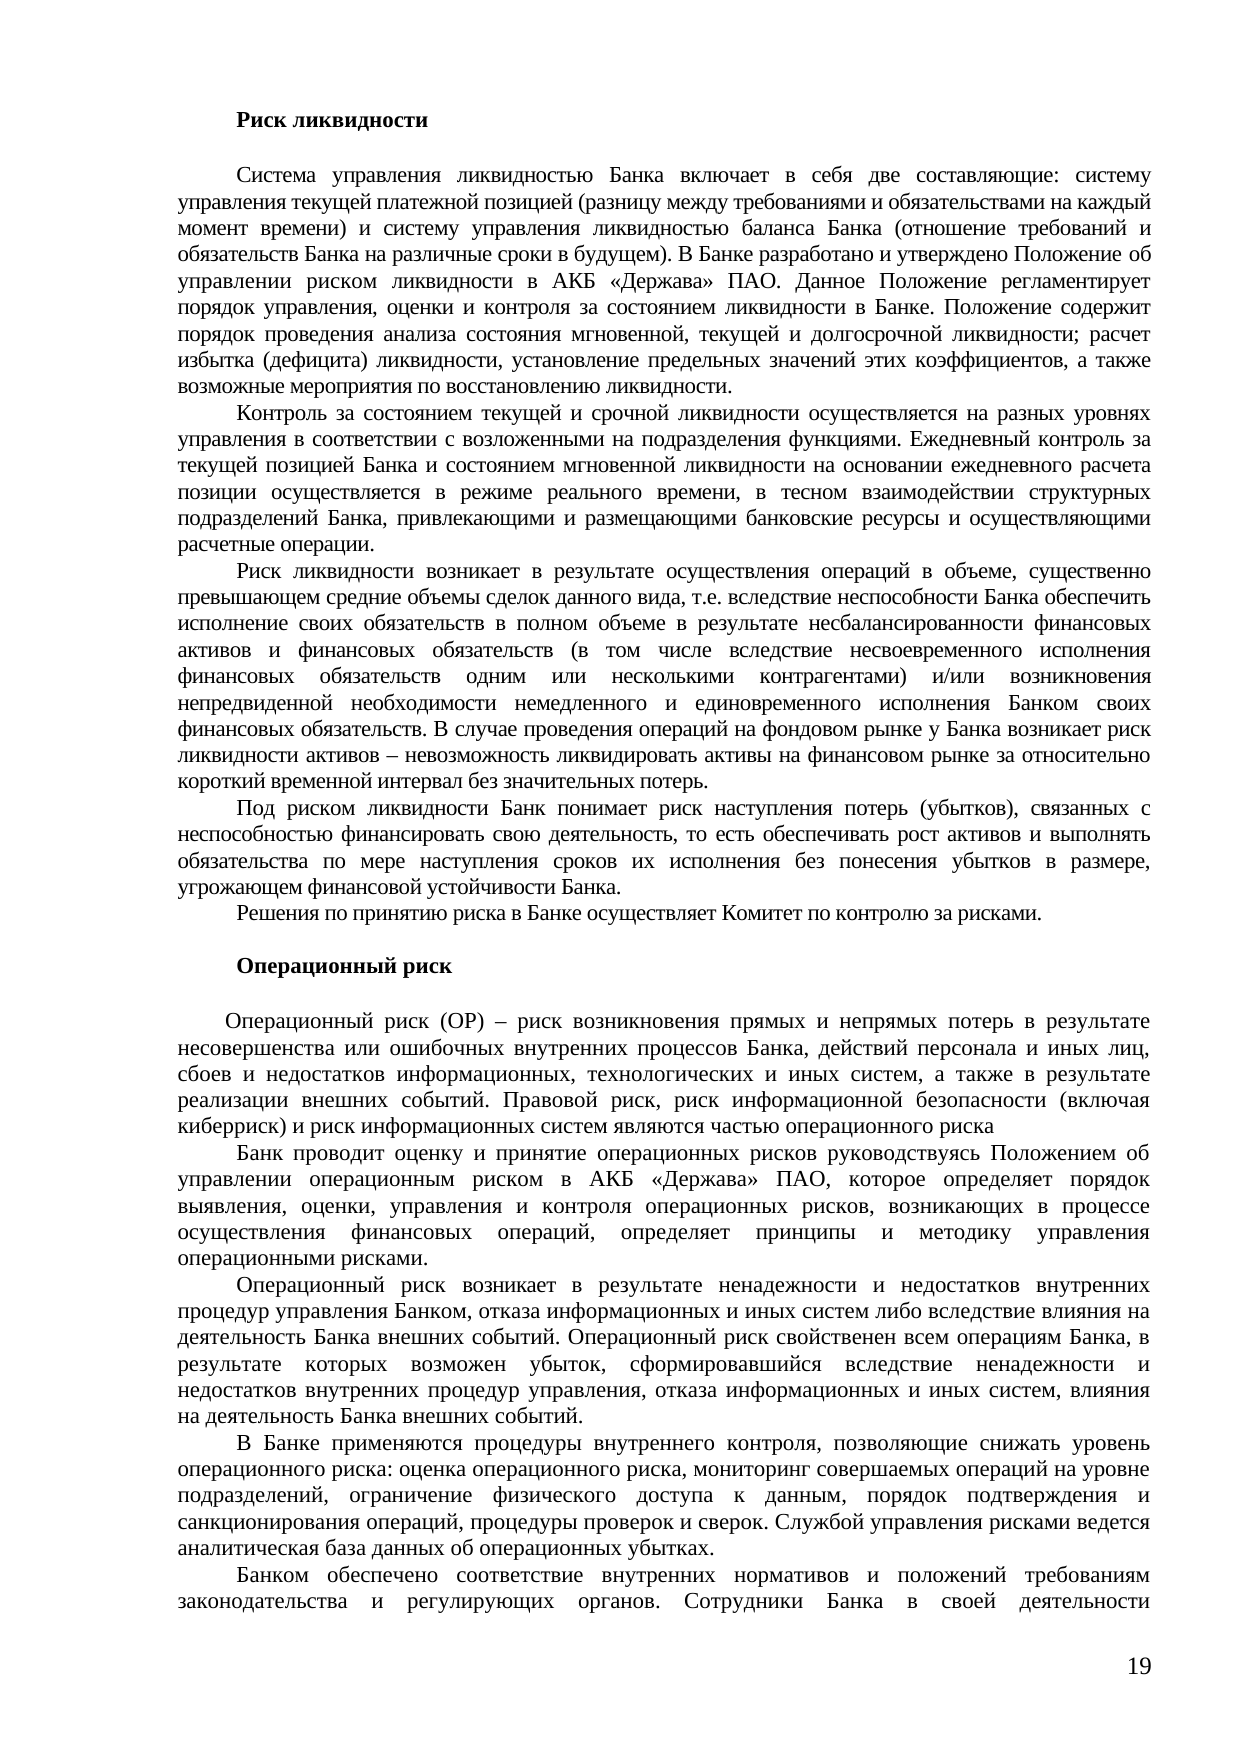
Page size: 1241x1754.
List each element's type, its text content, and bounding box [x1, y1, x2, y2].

subtitle Риск ликвидности [177, 106, 1152, 133]
text Контроль за состоянием текущей и срочной ликвидности осуществляется на разных уровнях управления в соответствии с возложенными на подразделения функциями. Ежедневный контроль за текущей позицией Банка и состоянием мгновенной ликвидности на основании ежедневного расчета позиции осуществляется в режиме реального времени, в тесном взаимодействии структурных подразделений Банка, привлекающими и размещающими банковские ресурсы и осуществляющими расчетные операции. [177, 399, 1152, 557]
text Банк проводит оценку и принятие операционных рисков руководствуясь Положением об управлении операционным риском в АКБ «Держава» ПАО, которое определяет порядок выявления, оценки, управления и контроля операционных рисков, возникающих в процессе осуществления финансовых операций, определяет принципы и методику управления операционными рисками. [177, 1139, 1152, 1271]
text Риск ликвидности возникает в результате осуществления операций в объеме, существенно превышающем средние объемы сделок данного вида, т.е. вследствие неспособности Банка обеспечить исполнение своих обязательств в полном объеме в результате несбалансированности финансовых активов и финансовых обязательств (в том числе вследствие несвоевременного исполнения финансовых обязательств одним или несколькими контрагентами) и/или возникновения непредвиденной необходимости немедленного и единовременного исполнения Банком своих финансовых обязательств. В случае проведения операций на фондовом рынке у Банка возникает риск ликвидности активов – невозможность ликвидировать активы на финансовом рынке за относительно короткий временной интервал без значительных потерь. [177, 557, 1152, 794]
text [177, 1561, 1152, 1613]
subtitle Операционный риск [177, 952, 1152, 978]
text Операционный риск (ОР) – риск возникновения прямых и непрямых потерь в результате несовершенства или ошибочных внутренних процессов Банка, действий персонала и иных лиц, сбоев и недостатков информационных, технологических и иных систем, а также в результате реализации внешних событий. Правовой риск, риск информационной безопасности (включая киберриск) и риск информационных систем являются частью операционного риска [177, 1007, 1152, 1139]
text Система управления ликвидностью Банка включает в себя две составляющие: систему управления текущей платежной позицией (разницу между требованиями и обязательствами на каждый момент времени) и систему управления ликвидностью баланса Банка (отношение требований и обязательств Банка на различные сроки в будущем). В Банке разработано и утверждено Положение об управлении риском ликвидности в АКБ «Держава» ПАО. Данное Положение регламентирует порядок управления, оценки и контроля за состоянием ликвидности в Банке. Положение содержит порядок проведения анализа состояния мгновенной, текущей и долгосрочной ликвидности; расчет избытка (дефицита) ликвидности, установление предельных значений этих коэффициентов, а также возможные мероприятия по восстановлению ликвидности. [177, 161, 1152, 399]
text Решения по принятию риска в Банке осуществляет Комитет по контролю за рисками. [177, 899, 1152, 926]
text Операционный риск возникает в результате ненадежности и недостатков внутренних процедур управления Банком, отказа информационных и иных систем либо вследствие влияния на деятельность Банка внешних событий. Операционный риск свойственен всем операциям Банка, в результате которых возможен убыток, сформировавшийся вследствие ненадежности и недостатков внутренних процедур управления, отказа информационных и иных систем, влияния на деятельность Банка внешних событий. [177, 1271, 1152, 1429]
text В Банке применяются процедуры внутреннего контроля, позволяющие снижать уровень операционного риска: оценка операционного риска, мониторинг совершаемых операций на уровне подразделений, ограничение физического доступа к данным, порядок подтверждения и санкционирования операций, процедуры проверок и сверок. Службой управления рисками ведется аналитическая база данных об операционных убытках. [177, 1429, 1152, 1561]
text Под риском ликвидности Банк понимает риск наступления потерь (убытков), связанных с неспособностью финансировать свою деятельность, то есть обеспечивать рост активов и выполнять обязательства по мере наступления сроков их исполнения без понесения убытков в размере, угрожающем финансовой устойчивости Банка. [177, 794, 1152, 899]
